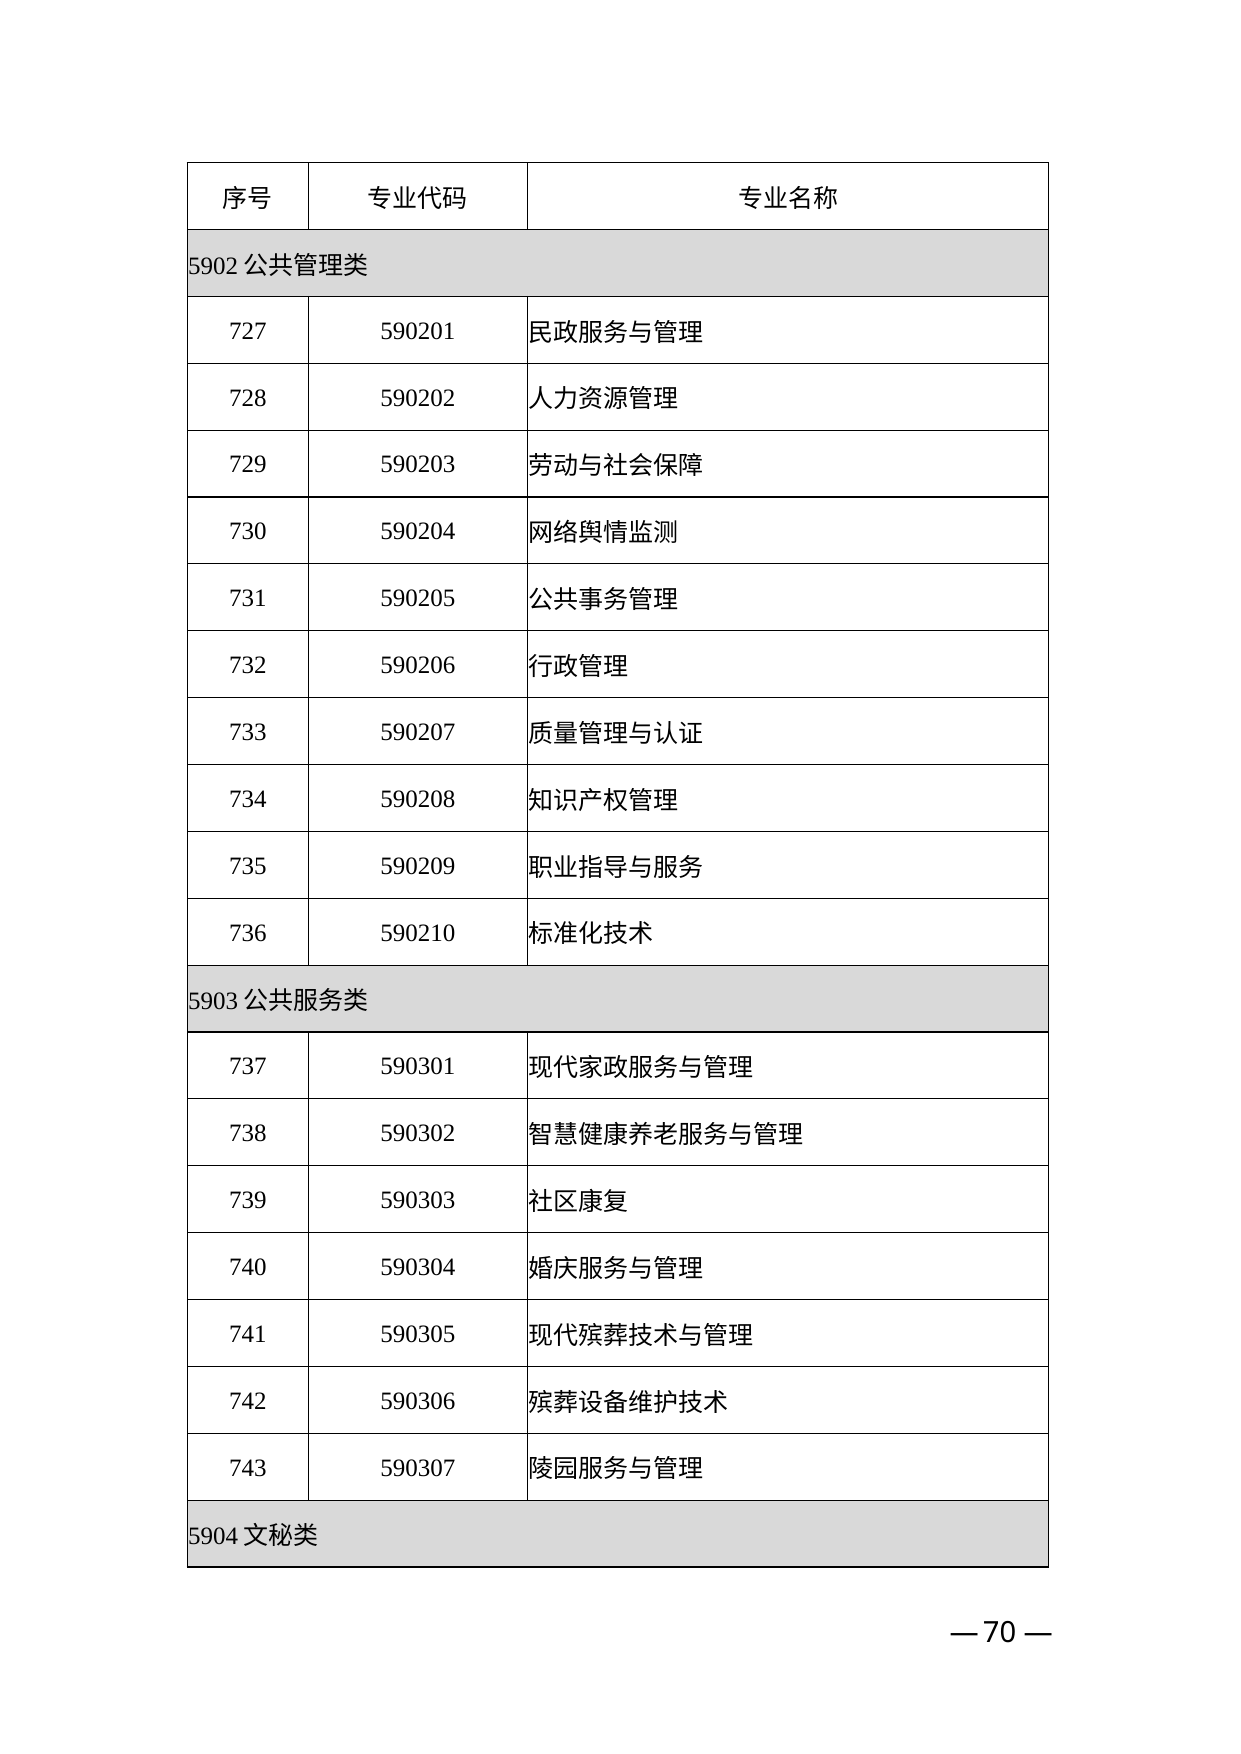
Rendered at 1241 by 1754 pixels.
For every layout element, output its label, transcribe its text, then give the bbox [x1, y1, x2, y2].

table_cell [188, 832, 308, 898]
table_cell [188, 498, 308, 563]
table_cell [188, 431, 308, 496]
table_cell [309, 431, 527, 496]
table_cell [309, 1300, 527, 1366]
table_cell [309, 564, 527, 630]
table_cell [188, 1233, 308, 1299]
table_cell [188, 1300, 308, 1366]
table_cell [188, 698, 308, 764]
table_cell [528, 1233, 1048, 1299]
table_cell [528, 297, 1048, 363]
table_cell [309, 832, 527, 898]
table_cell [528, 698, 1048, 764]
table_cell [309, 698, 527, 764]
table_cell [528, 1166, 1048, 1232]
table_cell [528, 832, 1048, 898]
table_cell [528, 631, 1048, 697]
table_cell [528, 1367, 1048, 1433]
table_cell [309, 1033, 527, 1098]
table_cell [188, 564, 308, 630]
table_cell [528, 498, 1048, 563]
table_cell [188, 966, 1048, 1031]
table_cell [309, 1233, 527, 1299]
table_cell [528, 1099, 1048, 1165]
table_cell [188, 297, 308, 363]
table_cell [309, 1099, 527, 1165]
table_header 序号 [188, 163, 308, 229]
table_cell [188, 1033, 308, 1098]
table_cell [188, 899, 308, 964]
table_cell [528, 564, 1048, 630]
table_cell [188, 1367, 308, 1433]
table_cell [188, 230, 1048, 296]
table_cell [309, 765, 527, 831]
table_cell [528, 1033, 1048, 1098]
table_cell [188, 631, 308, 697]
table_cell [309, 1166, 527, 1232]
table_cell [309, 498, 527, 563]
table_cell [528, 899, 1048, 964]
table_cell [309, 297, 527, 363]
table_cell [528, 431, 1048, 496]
table_header 专业名称 [528, 163, 1048, 229]
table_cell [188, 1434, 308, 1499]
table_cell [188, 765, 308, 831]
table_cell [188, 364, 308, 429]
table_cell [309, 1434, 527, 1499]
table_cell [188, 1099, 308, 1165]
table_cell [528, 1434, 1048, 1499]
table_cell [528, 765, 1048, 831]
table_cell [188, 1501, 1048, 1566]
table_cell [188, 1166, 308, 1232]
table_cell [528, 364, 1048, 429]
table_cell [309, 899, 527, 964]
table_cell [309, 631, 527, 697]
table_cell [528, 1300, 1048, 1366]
table_header 专业代码 [309, 163, 527, 229]
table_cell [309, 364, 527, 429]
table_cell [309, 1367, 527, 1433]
